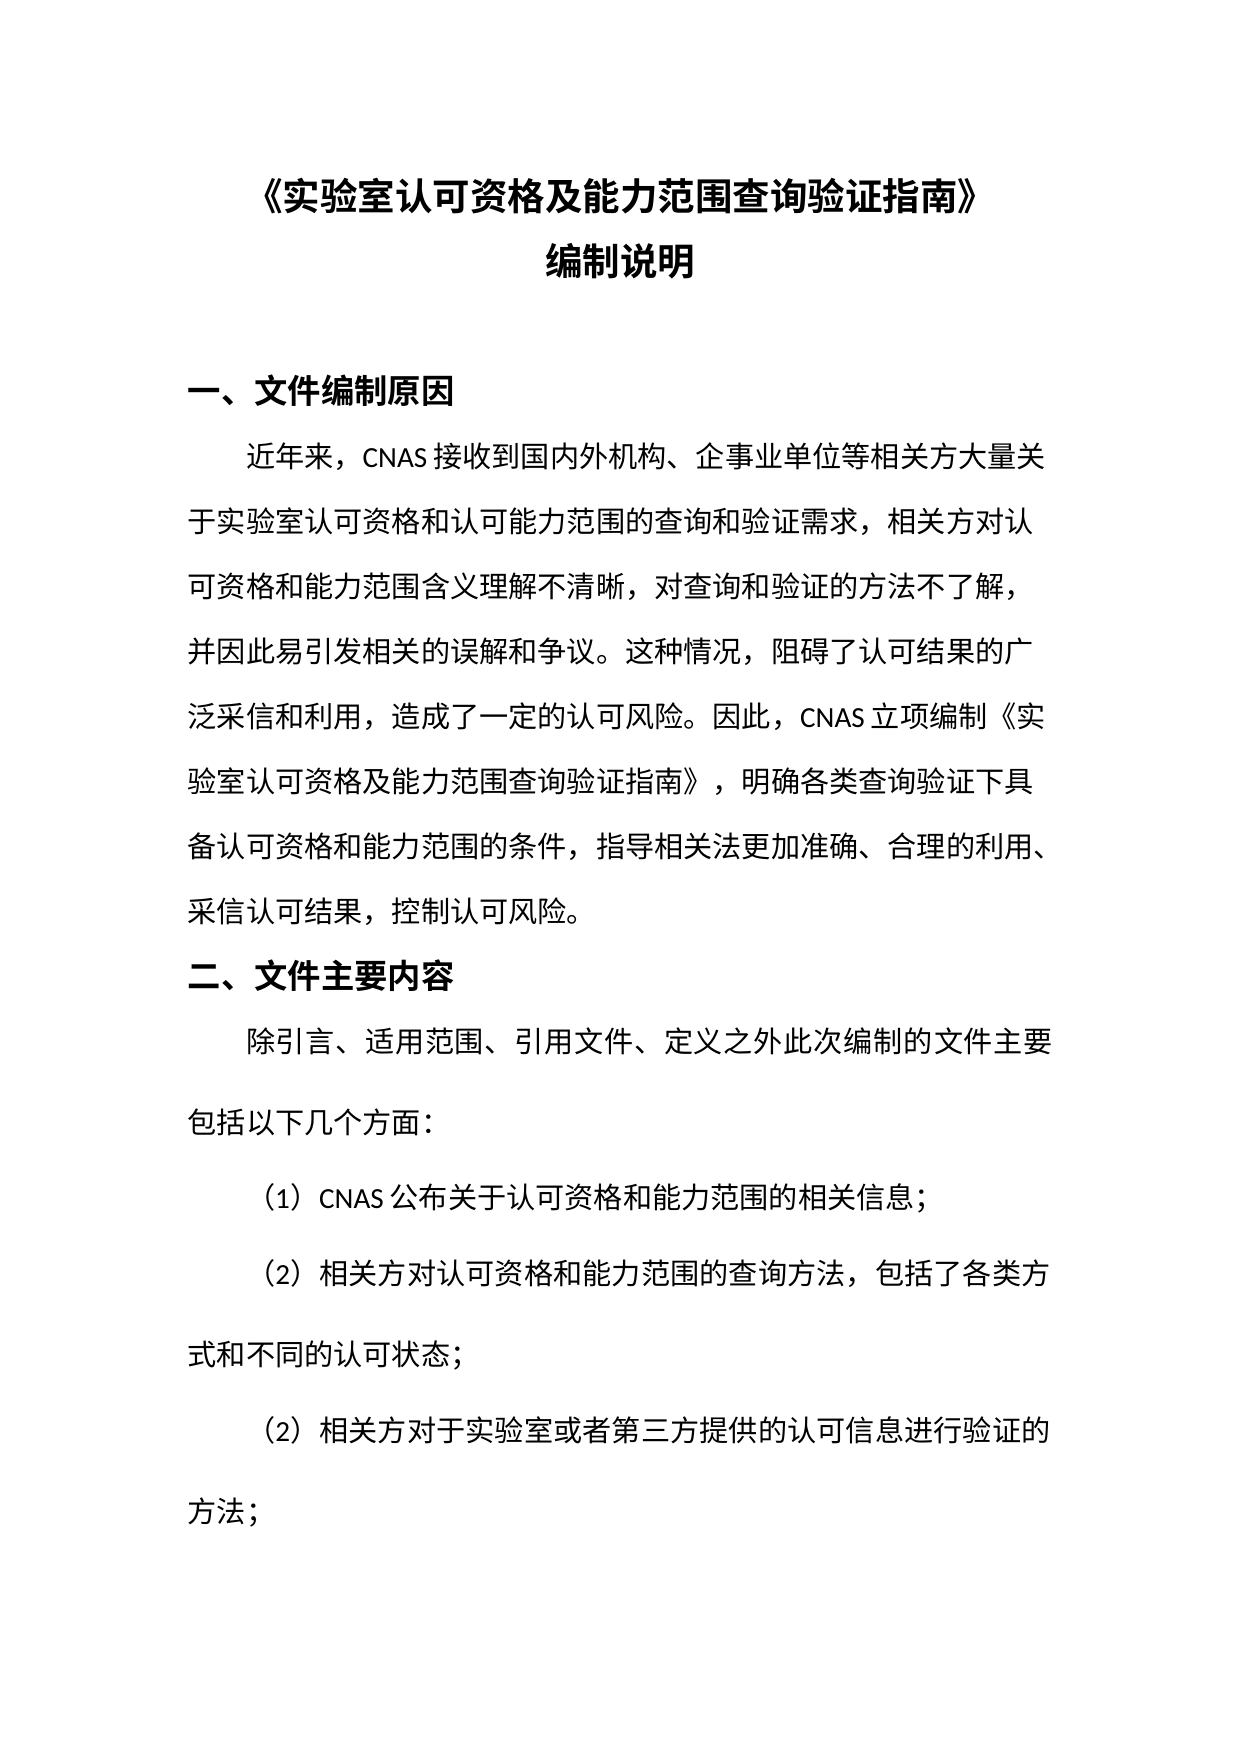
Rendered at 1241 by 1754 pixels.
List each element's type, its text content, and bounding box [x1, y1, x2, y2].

text （2）相关方对认可资格和能力范围的查询方法，包括了各类方式和不同的认可状态； [187, 1239, 1053, 1386]
text （1）CNAS公布关于认可资格和能力范围的相关信息； [187, 1164, 1053, 1229]
text （2）相关方对于实验室或者第三方提供的认可信息进行验证的方法； [187, 1396, 1053, 1542]
text 二、文件主要内容 [187, 942, 1053, 1007]
text 一、文件编制原因 [187, 357, 1053, 422]
text 编制说明 [187, 227, 1053, 292]
text 除引言、适用范围、引用文件、定义之外此次编制的文件主要包括以下几个方面： [187, 1007, 1053, 1153]
text 近年来，CNAS接收到国内外机构、企事业单位等相关方大量关于实验室认可资格和认可能力范围的查询和验证需求，相关方对认可资格和能力范围含义理解不清晰，对查询和验证的方法不了解，并因此易引发相关的误解和争议。这种情况，阻碍了认可结果的广泛采信和利用，造成了一定的认可风险。因此，CNAS立项编制《实验室认可资格及能力范围查询验证指南》，明确各类查询验证下具备认可资格和能力范围的条件，指导相关法更加准确、合理的利用、采信认可结果，控制认可风险。 [187, 422, 1053, 942]
text 《实验室认可资格及能力范围查询验证指南》 [187, 162, 1053, 227]
